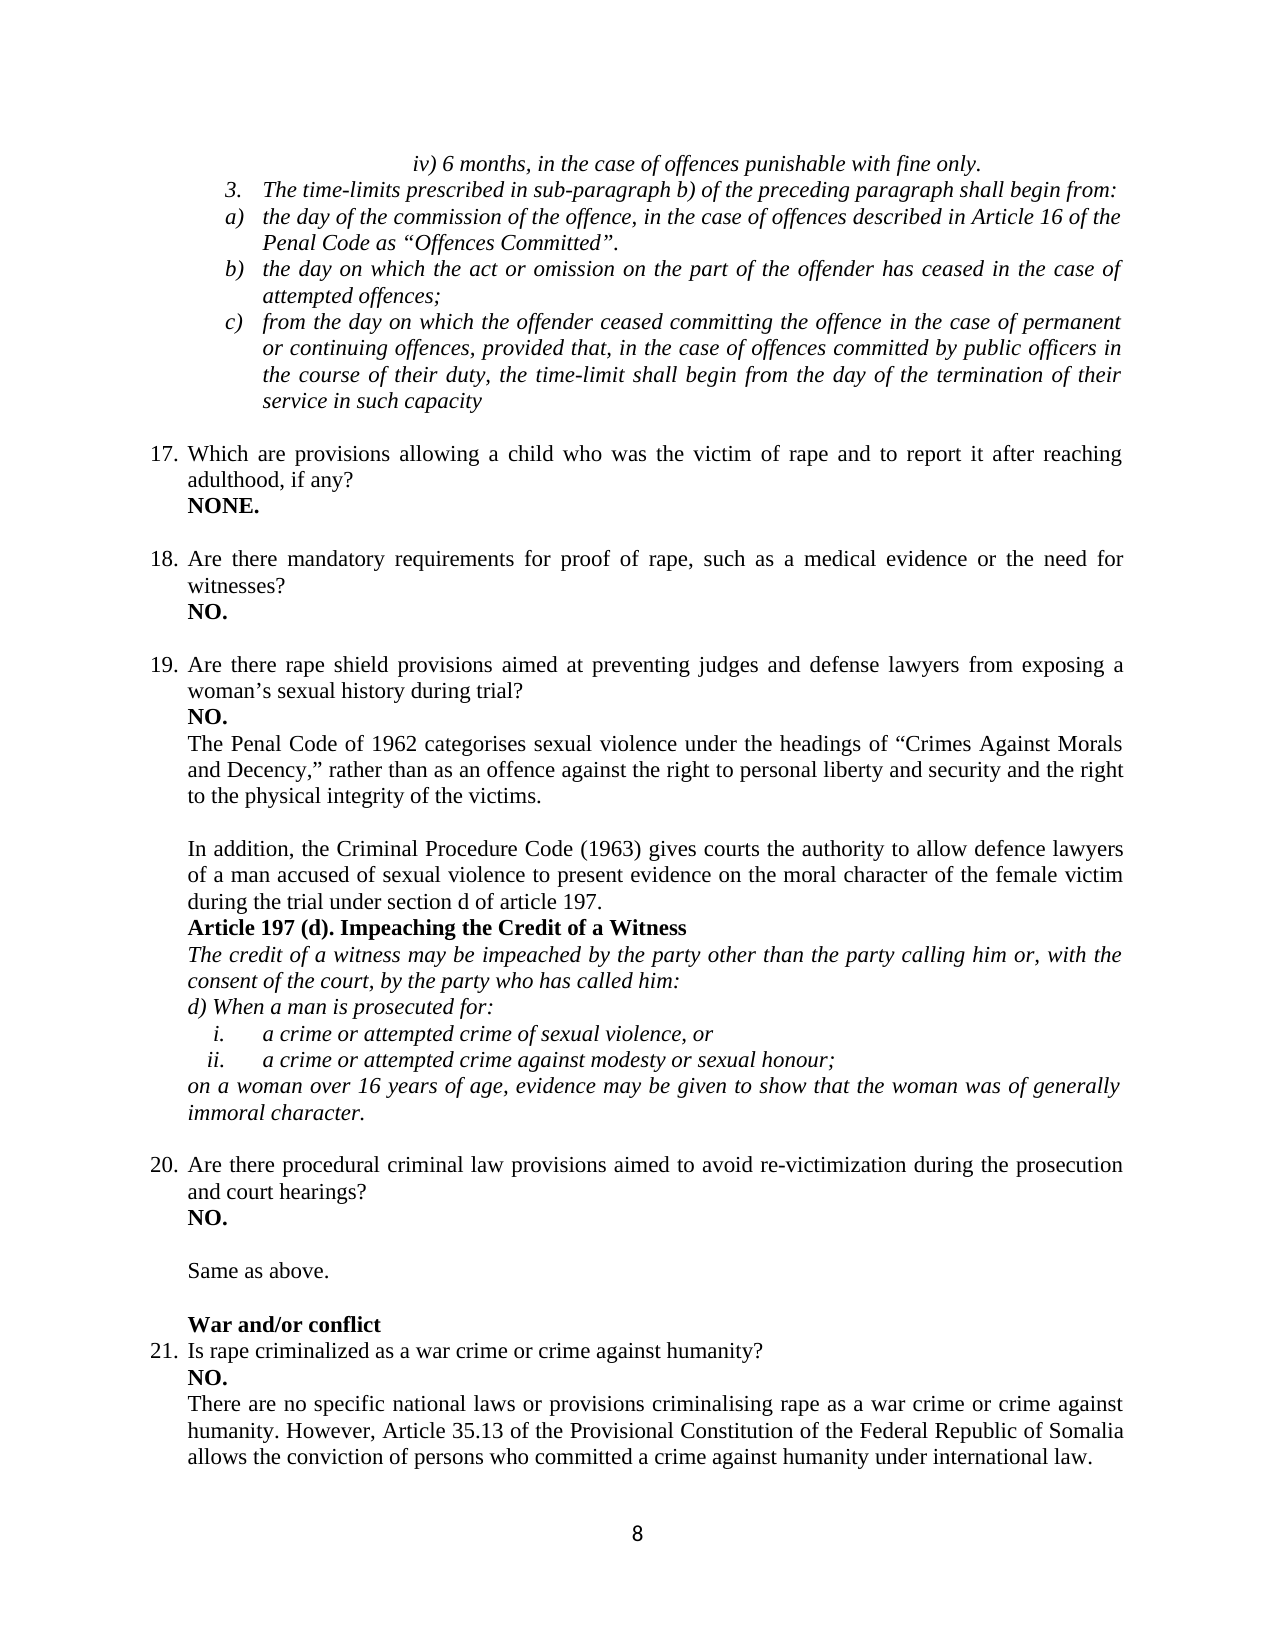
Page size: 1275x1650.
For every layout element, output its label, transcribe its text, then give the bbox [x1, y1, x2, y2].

text War and/or conflict [187, 1311, 1125, 1338]
text d) When a man is prosecuted for: [187, 993, 1125, 1020]
list Are there procedural criminal law provisions aimed to avoid re-victimization during the prosecution and court hearings? [150, 1151, 1125, 1204]
list NO. [187, 1204, 1125, 1231]
list from the day on which the offender ceased committing the offence in the case of permanent or continuing offences, provided that, in the case of offences committed by public officers in the course of their duty, the time-limit shall begin from the day of the termination of their service in such capacity [225, 308, 1125, 413]
list The time-limits prescribed in sub-paragraph b) of the preceding paragraph shall begin from: [225, 176, 1125, 203]
list a crime or attempted crime against modesty or sexual honour; [225, 1046, 1125, 1072]
list a crime or attempted crime of sexual violence, or [225, 1020, 1125, 1046]
list NO. [187, 1364, 1125, 1390]
text In addition, the Criminal Procedure Code (1963) gives courts the authority to allow defence lawyers of a man accused of sexual violence to present evidence on the moral character of the female victim during the trial under section d of article 197. [187, 835, 1125, 914]
list NO. [187, 598, 1125, 624]
list Is rape criminalized as a war crime or crime against humanity? [150, 1338, 1125, 1364]
list Are there mandatory requirements for proof of rape, such as a medical evidence or the need for witnesses? [150, 545, 1125, 598]
text Article 197 (d). Impeaching the Credit of a Witness [187, 914, 1125, 941]
text The credit of a witness may be impeached by the party other than the party calling him or, with the consent of the court, by the party who has called him: [187, 941, 1125, 993]
list the day on which the act or omission on the part of the offender has ceased in the case of attempted offences; [225, 255, 1125, 308]
text The Penal Code of 1962 categorises sexual violence under the headings of “Crimes Against Morals and Decency,” rather than as an offence against the right to personal liberty and security and the right to the physical integrity of the victims. [187, 730, 1125, 809]
list iv) 6 months, in the case of offences punishable with fine only. [412, 150, 1125, 176]
list the day of the commission of the offence, in the case of offences described in Article 16 of the Penal Code as “Offences Committed”. [225, 203, 1125, 255]
list Same as above. [187, 1257, 1125, 1283]
list Are there rape shield provisions aimed at preventing judges and defense lawyers from exposing a woman’s sexual history during trial? [150, 651, 1125, 703]
list NONE. [187, 493, 1125, 519]
list NO. [187, 703, 1125, 730]
text on a woman over 16 years of age, evidence may be given to show that the woman was of generally immoral character. [187, 1072, 1125, 1125]
list Which are provisions allowing a child who was the victim of rape and to report it after reaching adulthood, if any? [150, 440, 1125, 493]
text There are no specific national laws or provisions criminalising rape as a war crime or crime against humanity. However, Article 35.13 of the Provisional Constitution of the Federal Republic of Somalia allows the conviction of persons who committed a crime against humanity under international law. [187, 1390, 1125, 1469]
